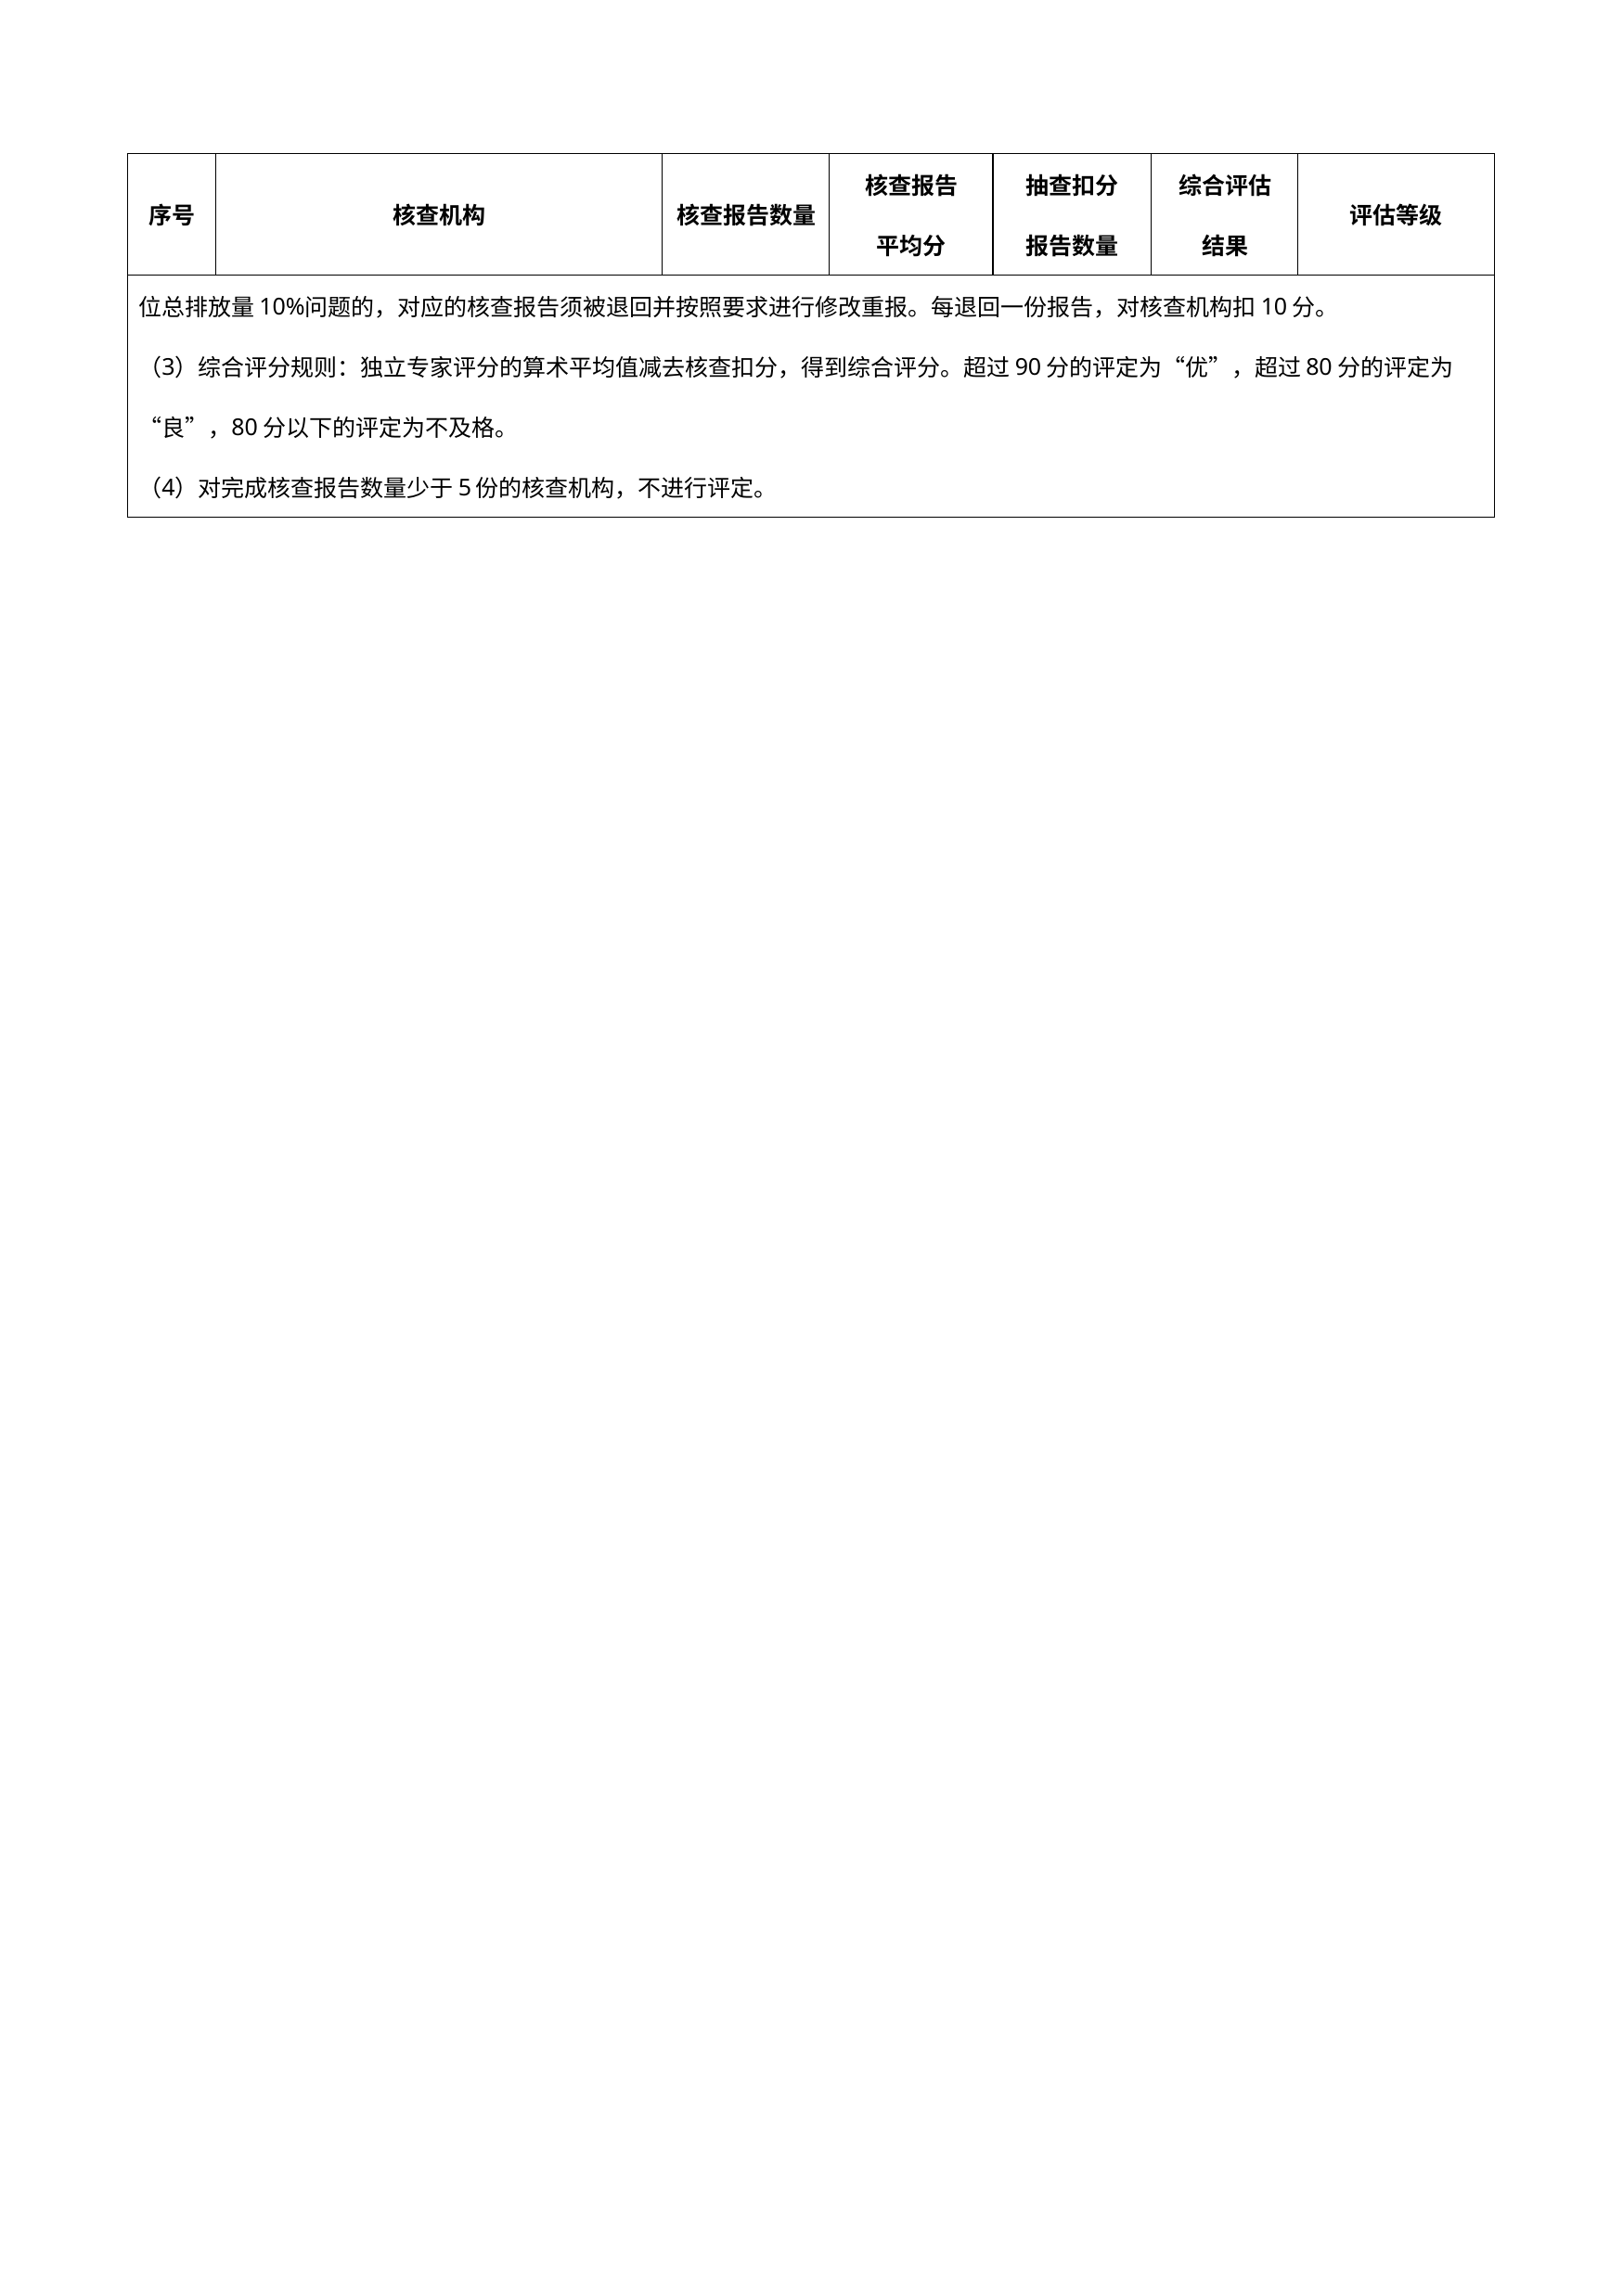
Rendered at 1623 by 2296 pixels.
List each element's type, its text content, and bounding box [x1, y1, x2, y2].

table_header 综合评估 结果 [1152, 154, 1297, 275]
table_header 核查机构 [216, 154, 662, 275]
table_header 序号 [128, 154, 215, 275]
table_header 抽查扣分 报告数量 [994, 154, 1151, 275]
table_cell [128, 276, 1494, 517]
table_header 核查报告 平均分 [830, 154, 992, 275]
table_header 核查报告数量 [663, 154, 829, 275]
table_header 评估等级 [1298, 154, 1494, 275]
